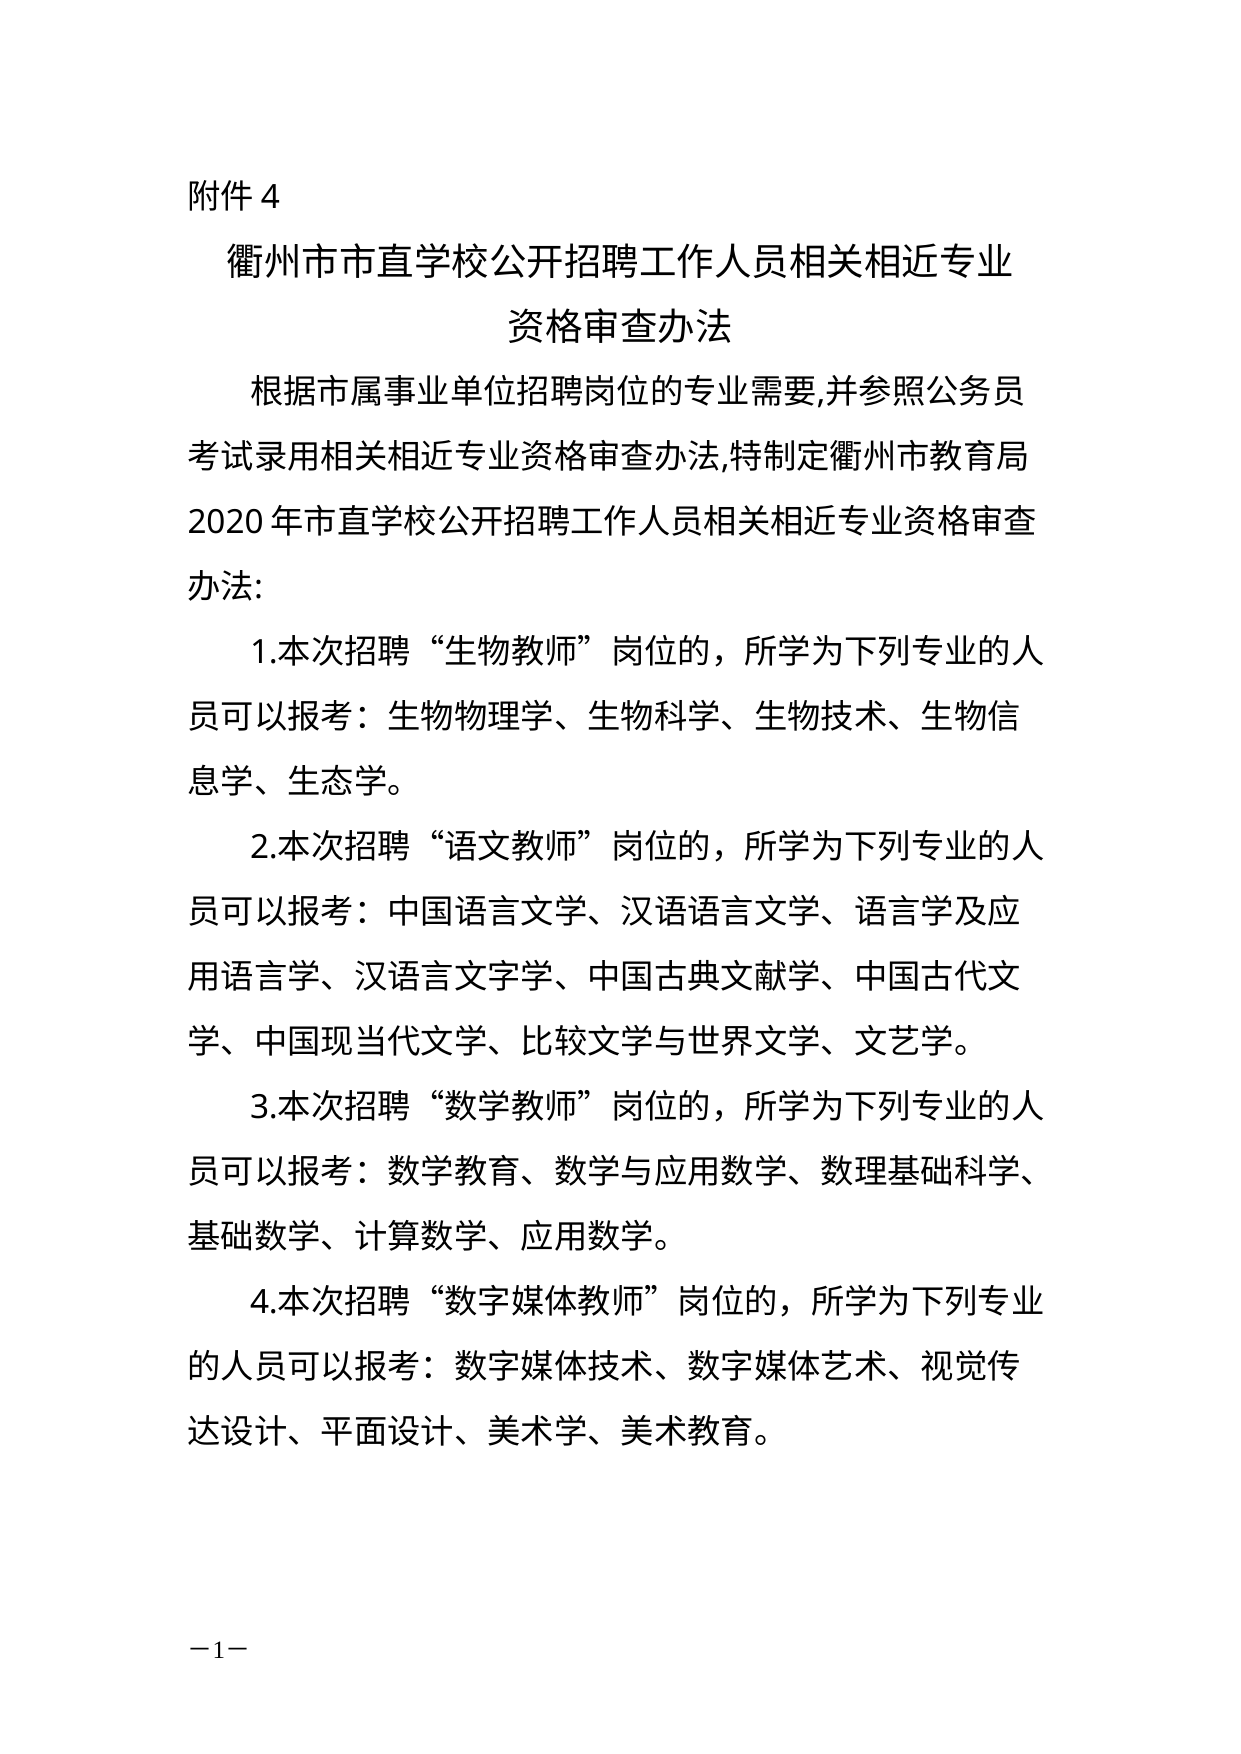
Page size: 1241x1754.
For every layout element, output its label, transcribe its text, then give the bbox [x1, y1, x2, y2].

text 1.本次招聘“生物教师”岗位的，所学为下列专业的人员可以报考：生物物理学、生物科学、生物技术、生物信息学、生态学。 [187, 617, 1053, 812]
text 2.本次招聘“语文教师”岗位的，所学为下列专业的人员可以报考：中国语言文学、汉语语言文学、语言学及应用语言学、汉语言文字学、中国古典文献学、中国古代文学、中国现当代文学、比较文学与世界文学、文艺学。 [187, 812, 1053, 1072]
text 衢州市市直学校公开招聘工作人员相关相近专业 [187, 227, 1053, 292]
text 4.本次招聘“数字媒体教师”岗位的，所学为下列专业的人员可以报考：数字媒体技术、数字媒体艺术、视觉传达设计、平面设计、美术学、美术教育。 [187, 1267, 1053, 1462]
text 资格审查办法 [187, 292, 1053, 357]
text 3.本次招聘“数学教师”岗位的，所学为下列专业的人员可以报考：数学教育、数学与应用数学、数理基础科学、基础数学、计算数学、应用数学。 [187, 1072, 1053, 1267]
text 根据市属事业单位招聘岗位的专业需要,并参照公务员考试录用相关相近专业资格审查办法,特制定衢州市教育局2020年市直学校公开招聘工作人员相关相近专业资格审查办法: [187, 357, 1053, 617]
text 附件4 [187, 162, 1053, 227]
